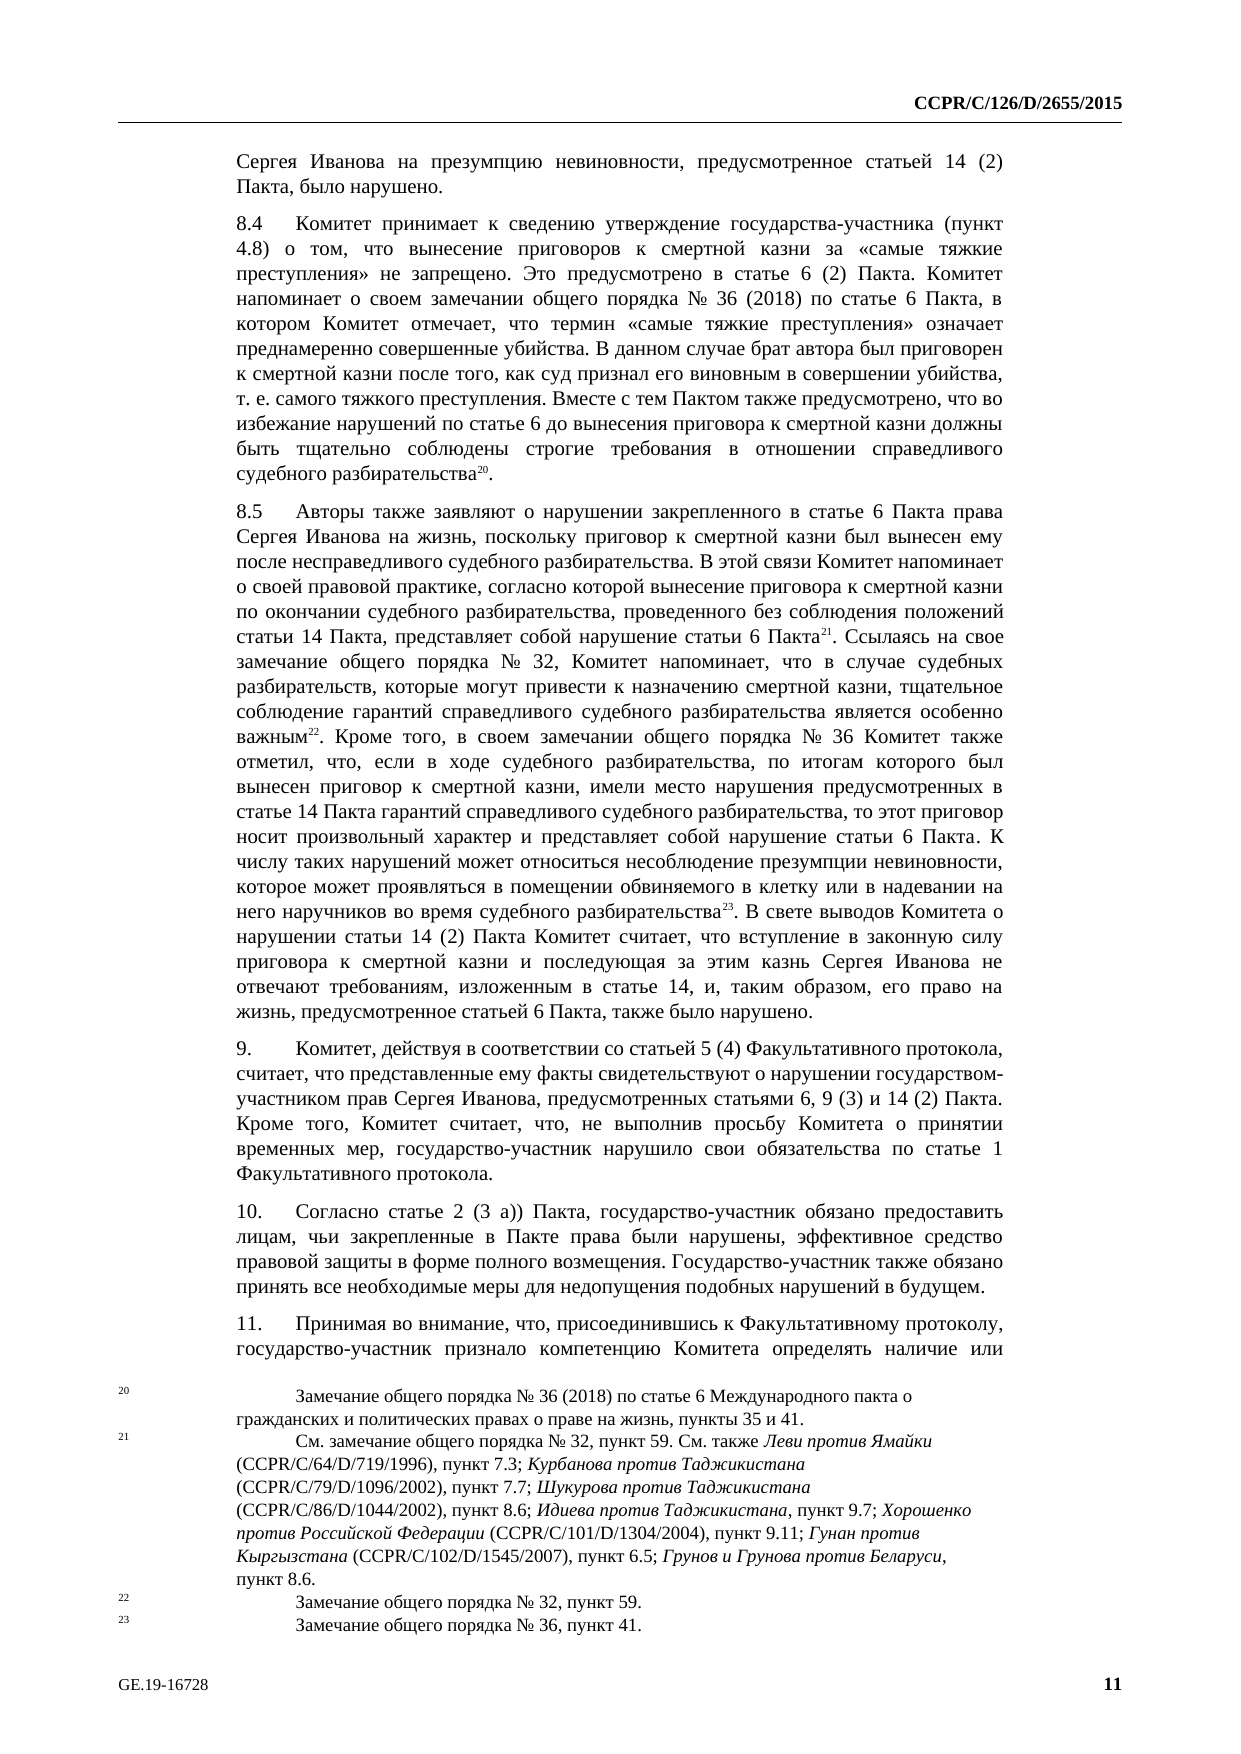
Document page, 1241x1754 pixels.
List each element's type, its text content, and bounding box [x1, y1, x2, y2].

text 10. Согласно статье 2 (3 a)) Пакта, государство-участник обязано предоставить лицам, чьи закрепленные в Пакте права были нарушены, эффективное средство правовой защиты в форме полного возмещения. Государство-участник также обязано принять все необходимые меры для недопущения подобных нарушений в будущем. [236, 1198, 1004, 1298]
text 8.5 Авторы также заявляют о нарушении закрепленного в статье 6 Пакта права Сергея Иванова на жизнь, поскольку приговор к смертной казни был вынесен ему после несправедливого судебного разбирательства. В этой связи Комитет напоминает о своей правовой практике, согласно которой вынесение приговора к смертной казни по окончании судебного разбирательства, проведенного без соблюдения положений статьи 14 Пакта, представляет собой нарушение статьи 6 Пакта. Ссылаясь на свое замечание общего порядка № 32, Комитет напоминает, что в случае судебных разбирательств, которые могут привести к назначению смертной казни, тщательное соблюдение гарантий справедливого судебного разбирательства является особенно важным. Кроме того, в своем замечании общего порядка № 36 Комитет также отметил, что, если в ходе судебного разбирательства, по итогам которого был вынесен приговор к смертной казни, имели место нарушения предусмотренных в статье 14 Пакта гарантий справедливого судебного разбирательства, то этот приговор носит произвольный характер и представляет собой нарушение статьи 6 Пакта. К числу таких нарушений может относиться несоблюдение презумпции невиновности, которое может проявляться в помещении обвиняемого в клетку или в надевании на него наручников во время судебного разбирательства. В свете выводов Комитета о нарушении статьи 14 (2) Пакта Комитет считает, что вступление в законную силу приговора к смертной казни и последующая за этим казнь Сергея Иванова не отвечают требованиям, изложенным в статье 14, и, таким образом, его право на жизнь, предусмотренное статьей 6 Пакта, также было нарушено. [236, 498, 1004, 1023]
text 9. Комитет, действуя в соответствии со статьей 5 (4) Факультативного протокола, считает, что представленные ему факты свидетельствуют о нарушении государством-участником прав Сергея Иванова, предусмотренных статьями 6, 9 (3) и 14 (2) Пакта. Кроме того, Комитет считает, что, не выполнив просьбу Комитета о принятии временных мер, государство-участник нарушило свои обязательства по статье 1 Факультативного протокола. [236, 1035, 1004, 1185]
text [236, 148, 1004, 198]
text 8.4 Комитет принимает к сведению утверждение государства-участника (пункт 4.8) о том, что вынесение приговоров к смертной казни за «самые тяжкие преступления» не запрещено. Это предусмотрено в статье 6 (2) Пакта. Комитет напоминает о своем замечании общего порядка № 36 (2018) по статье 6 Пакта, в котором Комитет отмечает, что термин «самые тяжкие преступления» означает преднамеренно совершенные убийства. В данном случае брат автора был приговорен к смертной казни после того, как суд признал его виновным в совершении убийства, т. е. самого тяжкого преступления. Вместе с тем Пактом также предусмотрено, что во избежание нарушений по статье 6 до вынесения приговора к смертной казни должны быть тщательно соблюдены строгие требования в отношении справедливого судебного разбирательства. [236, 210, 1004, 485]
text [236, 1310, 1004, 1360]
